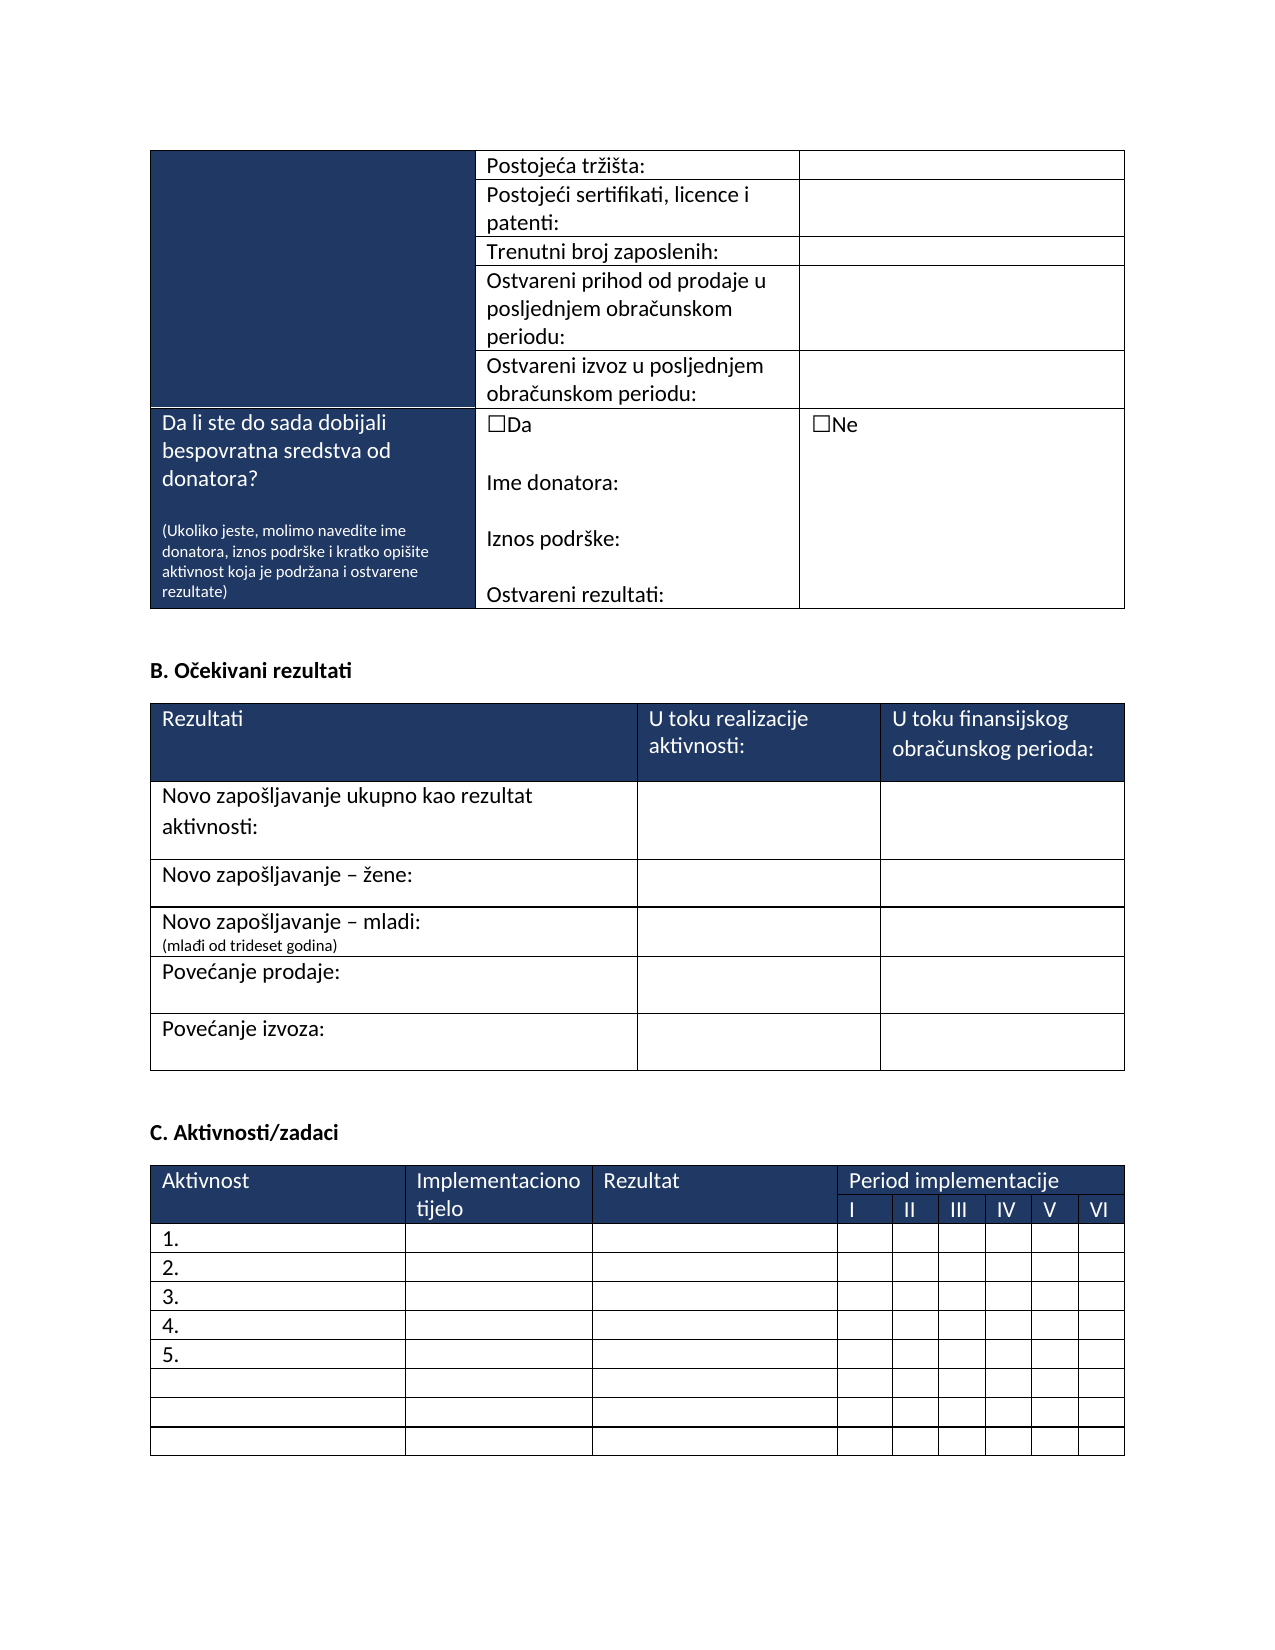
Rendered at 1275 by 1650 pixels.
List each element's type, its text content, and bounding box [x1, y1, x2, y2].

table_cell Ostvareni izvoz u posljednjem obračunskom periodu: [476, 351, 799, 407]
table_cell [151, 1369, 405, 1397]
table_cell [939, 1398, 985, 1426]
table_cell [1032, 1398, 1078, 1426]
table_cell [838, 1340, 892, 1368]
table_cell Da Ime donatora: Iznos podrške: Ostvareni rezultati: [476, 409, 799, 608]
table_cell [881, 860, 1124, 906]
table_cell [939, 1311, 985, 1339]
table_cell [893, 1428, 938, 1455]
table_header Period implementacije [838, 1166, 1124, 1194]
table_cell [593, 1311, 837, 1339]
table_cell [406, 1311, 592, 1339]
table_cell [800, 151, 1124, 179]
table_cell [986, 1224, 1031, 1252]
table_cell [893, 1253, 938, 1281]
table_cell [939, 1282, 985, 1310]
table_cell [1079, 1428, 1124, 1455]
table_cell Novo zapošljavanje – žene: [151, 860, 637, 906]
table_cell [838, 1253, 892, 1281]
table_cell Ne [800, 409, 1124, 608]
table_cell [593, 1340, 837, 1368]
table_cell [986, 1340, 1031, 1368]
table_cell Da li ste do sada dobijali bespovratna sredstva od donatora? (Ukoliko jeste, molimo navedite ime donatora, iznos podrške i kratko opišite aktivnost koja je podržana i ostvarene rezultate) [151, 409, 475, 608]
table_cell [1032, 1311, 1078, 1339]
table_cell [881, 957, 1124, 1013]
table_cell 3. [151, 1282, 405, 1310]
table_cell 4. [151, 1311, 405, 1339]
table_cell Postojeći sertifikati, licence i patenti: [476, 180, 799, 236]
table_cell [1032, 1340, 1078, 1368]
table_cell [638, 908, 880, 956]
table_header U toku realizacije aktivnosti: [638, 704, 880, 781]
table_cell 1. [151, 1224, 405, 1252]
table_cell [638, 860, 880, 906]
table_cell 2. [151, 1253, 405, 1281]
table_header U toku finansijskog obračunskog perioda: [881, 704, 1124, 781]
table_cell Novo zapošljavanje ukupno kao rezultat aktivnosti: [151, 782, 637, 859]
table_cell [1079, 1224, 1124, 1252]
table_header Rezultat [593, 1166, 837, 1223]
table_cell Ostvareni prihod od prodaje u posljednjem obračunskom periodu: [476, 266, 799, 350]
table_cell [986, 1253, 1031, 1281]
table_cell II [893, 1195, 938, 1223]
table_cell [151, 1428, 405, 1455]
table_cell [800, 180, 1124, 236]
text C. Aktivnosti/zadaci [150, 1118, 1125, 1146]
table_header Implementaciono tijelo [406, 1166, 592, 1223]
table_cell [1079, 1398, 1124, 1426]
table_cell [1079, 1311, 1124, 1339]
table_cell VI [1079, 1195, 1124, 1223]
table_cell [593, 1253, 837, 1281]
table_cell Novo zapošljavanje – mladi: (mlađi od trideset godina) [151, 908, 637, 956]
table_cell [1032, 1282, 1078, 1310]
table_cell [838, 1398, 892, 1426]
table_cell [593, 1369, 837, 1397]
table_cell [939, 1369, 985, 1397]
table_cell [893, 1398, 938, 1426]
table_cell [986, 1369, 1031, 1397]
table_cell I [838, 1195, 892, 1223]
table_cell [939, 1224, 985, 1252]
table_cell [939, 1253, 985, 1281]
table_cell IV [986, 1195, 1031, 1223]
table_cell [1032, 1369, 1078, 1397]
table_cell [151, 1398, 405, 1426]
table_cell [939, 1428, 985, 1455]
table_cell [1079, 1282, 1124, 1310]
table_cell [893, 1224, 938, 1252]
table_cell [1032, 1428, 1078, 1455]
table_cell [638, 1014, 880, 1070]
table_cell [838, 1224, 892, 1252]
table_cell V [1032, 1195, 1078, 1223]
table_cell Postojeća tržišta: [476, 151, 799, 179]
table_cell [838, 1282, 892, 1310]
table_cell [939, 1340, 985, 1368]
table_cell [986, 1428, 1031, 1455]
table_cell [406, 1398, 592, 1426]
table_cell [800, 266, 1124, 350]
table_cell [881, 782, 1124, 859]
table_cell [593, 1428, 837, 1455]
table_cell [881, 908, 1124, 956]
table_cell [838, 1311, 892, 1339]
table_cell [406, 1369, 592, 1397]
table_cell [881, 1014, 1124, 1070]
table_cell [406, 1340, 592, 1368]
table_header Aktivnost [151, 1166, 405, 1223]
table_cell Trenutni broj zaposlenih: [476, 237, 799, 265]
table_cell III [939, 1195, 985, 1223]
table_cell [406, 1282, 592, 1310]
text B. Očekivani rezultati [150, 656, 1125, 684]
table_cell [893, 1369, 938, 1397]
table_cell [838, 1369, 892, 1397]
table_cell [986, 1282, 1031, 1310]
table_cell [893, 1340, 938, 1368]
table_cell [893, 1311, 938, 1339]
table_cell [1032, 1253, 1078, 1281]
table_cell [893, 1282, 938, 1310]
table_cell [1079, 1253, 1124, 1281]
table_cell [593, 1282, 837, 1310]
table_cell [1079, 1340, 1124, 1368]
table_cell [986, 1398, 1031, 1426]
table_cell [800, 237, 1124, 265]
table_header Rezultati [151, 704, 637, 781]
table_cell [406, 1253, 592, 1281]
table_cell [1032, 1224, 1078, 1252]
table_cell [593, 1398, 837, 1426]
table_cell Povećanje prodaje: [151, 957, 637, 1013]
table_cell 5. [151, 1340, 405, 1368]
table_cell [800, 351, 1124, 407]
table_cell [406, 1224, 592, 1252]
table_cell [638, 782, 880, 859]
table_cell [638, 957, 880, 1013]
table_cell Povećanje izvoza: [151, 1014, 637, 1070]
table_cell [986, 1311, 1031, 1339]
table_cell [406, 1428, 592, 1455]
table_cell [1079, 1369, 1124, 1397]
table_cell [593, 1224, 837, 1252]
table_cell [838, 1428, 892, 1455]
